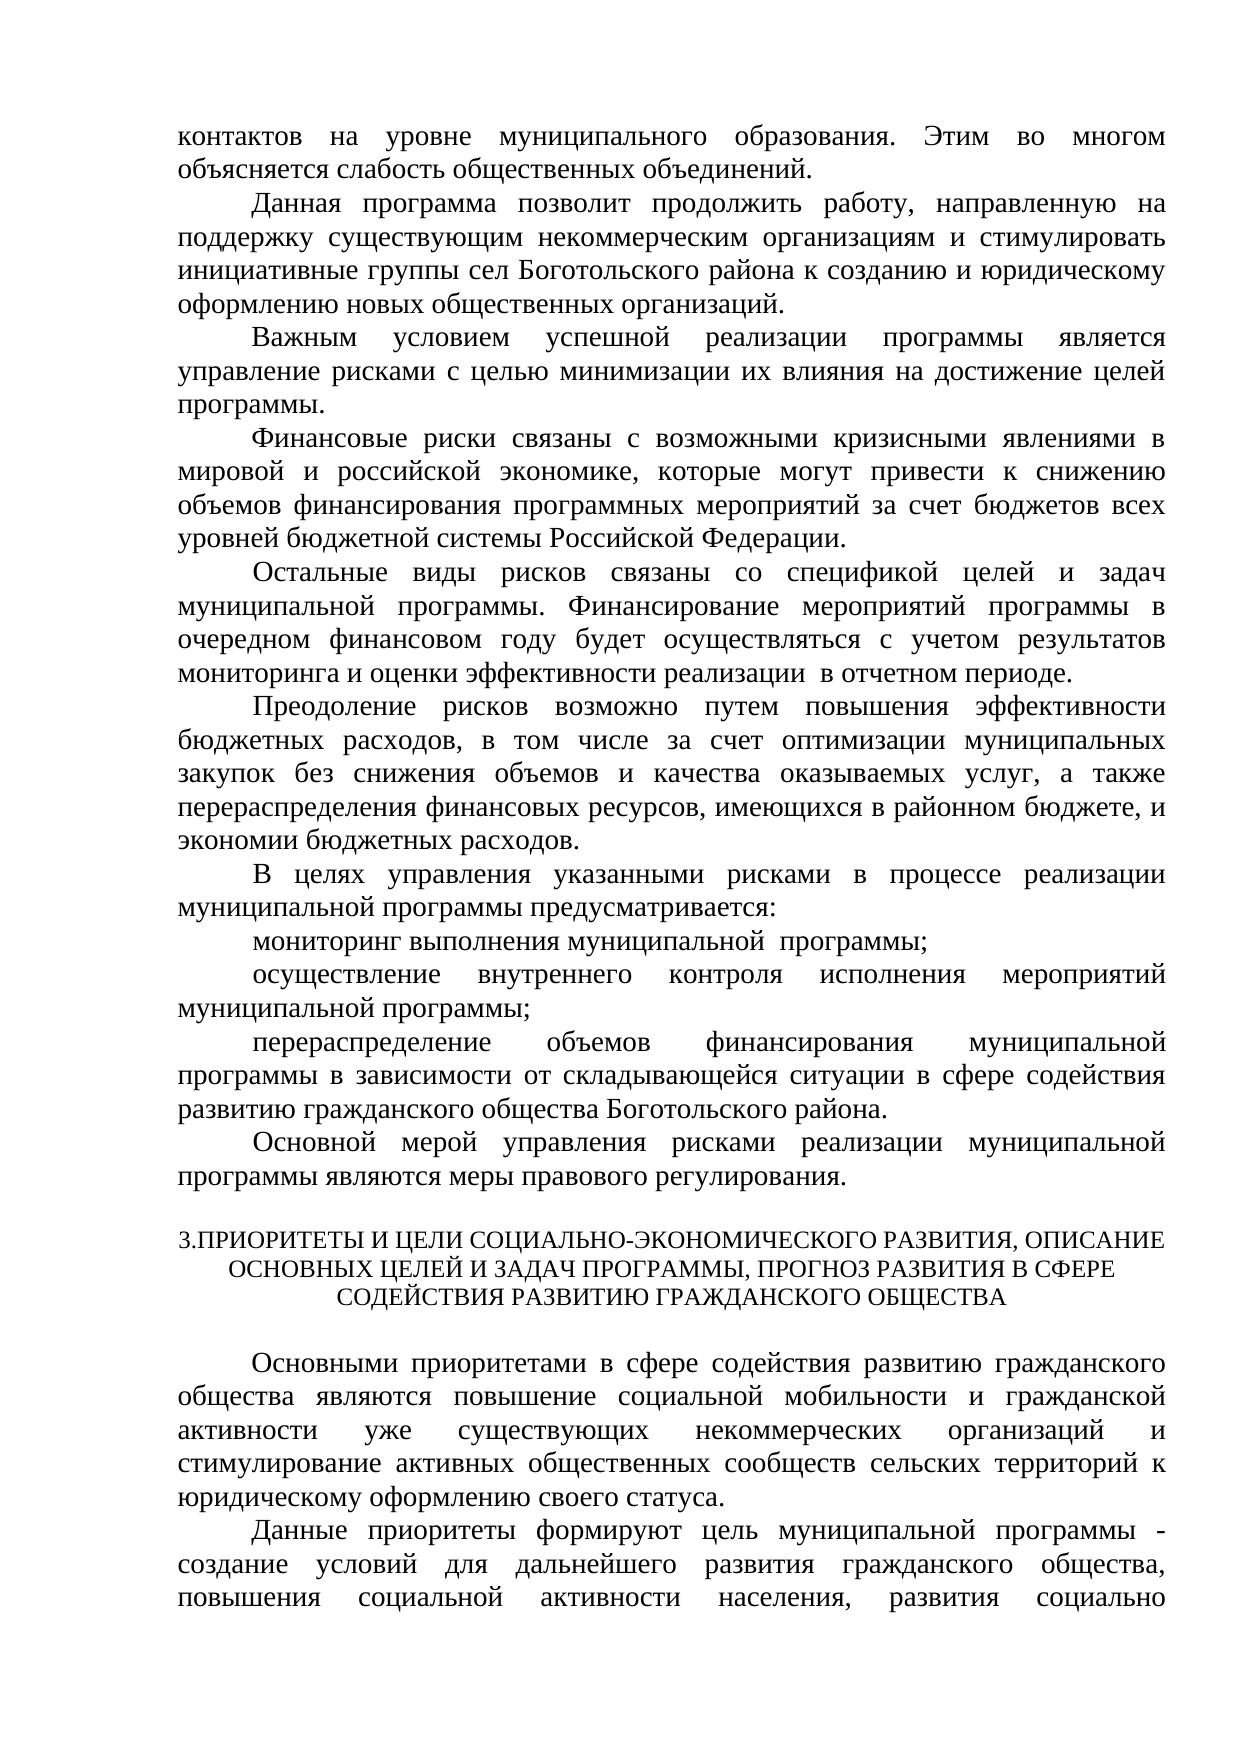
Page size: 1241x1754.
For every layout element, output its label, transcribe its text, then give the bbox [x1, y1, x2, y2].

text Преодоление рисков возможно путем повышения эффективности бюджетных расходов, в том числе за счет оптимизации муниципальных закупок без снижения объемов и качества оказываемых услуг, а также перераспределения финансовых ресурсов, имеющихся в районном бюджете, и экономии бюджетных расходов. [177, 688, 1167, 856]
text осуществление внутреннего контроля исполнения мероприятий муниципальной программы; [177, 957, 1167, 1024]
text 3.ПРИОРИТЕТЫ И ЦЕЛИ СОЦИАЛЬНО-ЭКОНОМИЧЕСКОГО РАЗВИТИЯ, ОПИСАНИЕ ОСНОВНЫХ ЦЕЛЕЙ И ЗАДАЧ ПРОГРАММЫ, ПРОГНОЗ РАЗВИТИЯ В СФЕРЕ СОДЕЙСТВИЯ РАЗВИТИЮ ГРАЖДАНСКОГО ОБЩЕСТВА [177, 1225, 1167, 1311]
text перераспределение объемов финансирования муниципальной программы в зависимости от складывающейся ситуации в сфере содействия развитию гражданского общества Боготольского района. [177, 1024, 1167, 1124]
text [177, 1512, 1167, 1613]
text Основными приоритетами в сфере содействия развитию гражданского общества являются повышение социальной мобильности и гражданской активности уже существующих некоммерческих организаций и стимулирование активных общественных сообществ сельских территорий к юридическому оформлению своего статуса. [177, 1345, 1167, 1512]
text Данная программа позволит продолжить работу, направленную на поддержку существующим некоммерческим организациям и стимулировать инициативные группы сел Боготольского района к созданию и юридическому оформлению новых общественных организаций. [177, 185, 1167, 319]
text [177, 118, 1167, 185]
text Остальные виды рисков связаны со спецификой целей и задач муниципальной программы. Финансирование мероприятий программы в очередном финансовом году будет осуществляться с учетом результатов мониторинга и оценки эффективности реализации в отчетном периоде. [177, 554, 1167, 688]
text Важным условием успешной реализации программы является управление рисками с целью минимизации их влияния на достижение целей программы. [177, 319, 1167, 420]
text Основной мерой управления рисками реализации муниципальной программы являются меры правового регулирования. [177, 1124, 1167, 1191]
text Финансовые риски связаны с возможными кризисными явлениями в мировой и российской экономике, которые могут привести к снижению объемов финансирования программных мероприятий за счет бюджетов всех уровней бюджетной системы Российской Федерации. [177, 420, 1167, 554]
text мониторинг выполнения муниципальной программы; [177, 923, 1167, 957]
text В целях управления указанными рисками в процессе реализации муниципальной программы предусматривается: [177, 856, 1167, 923]
